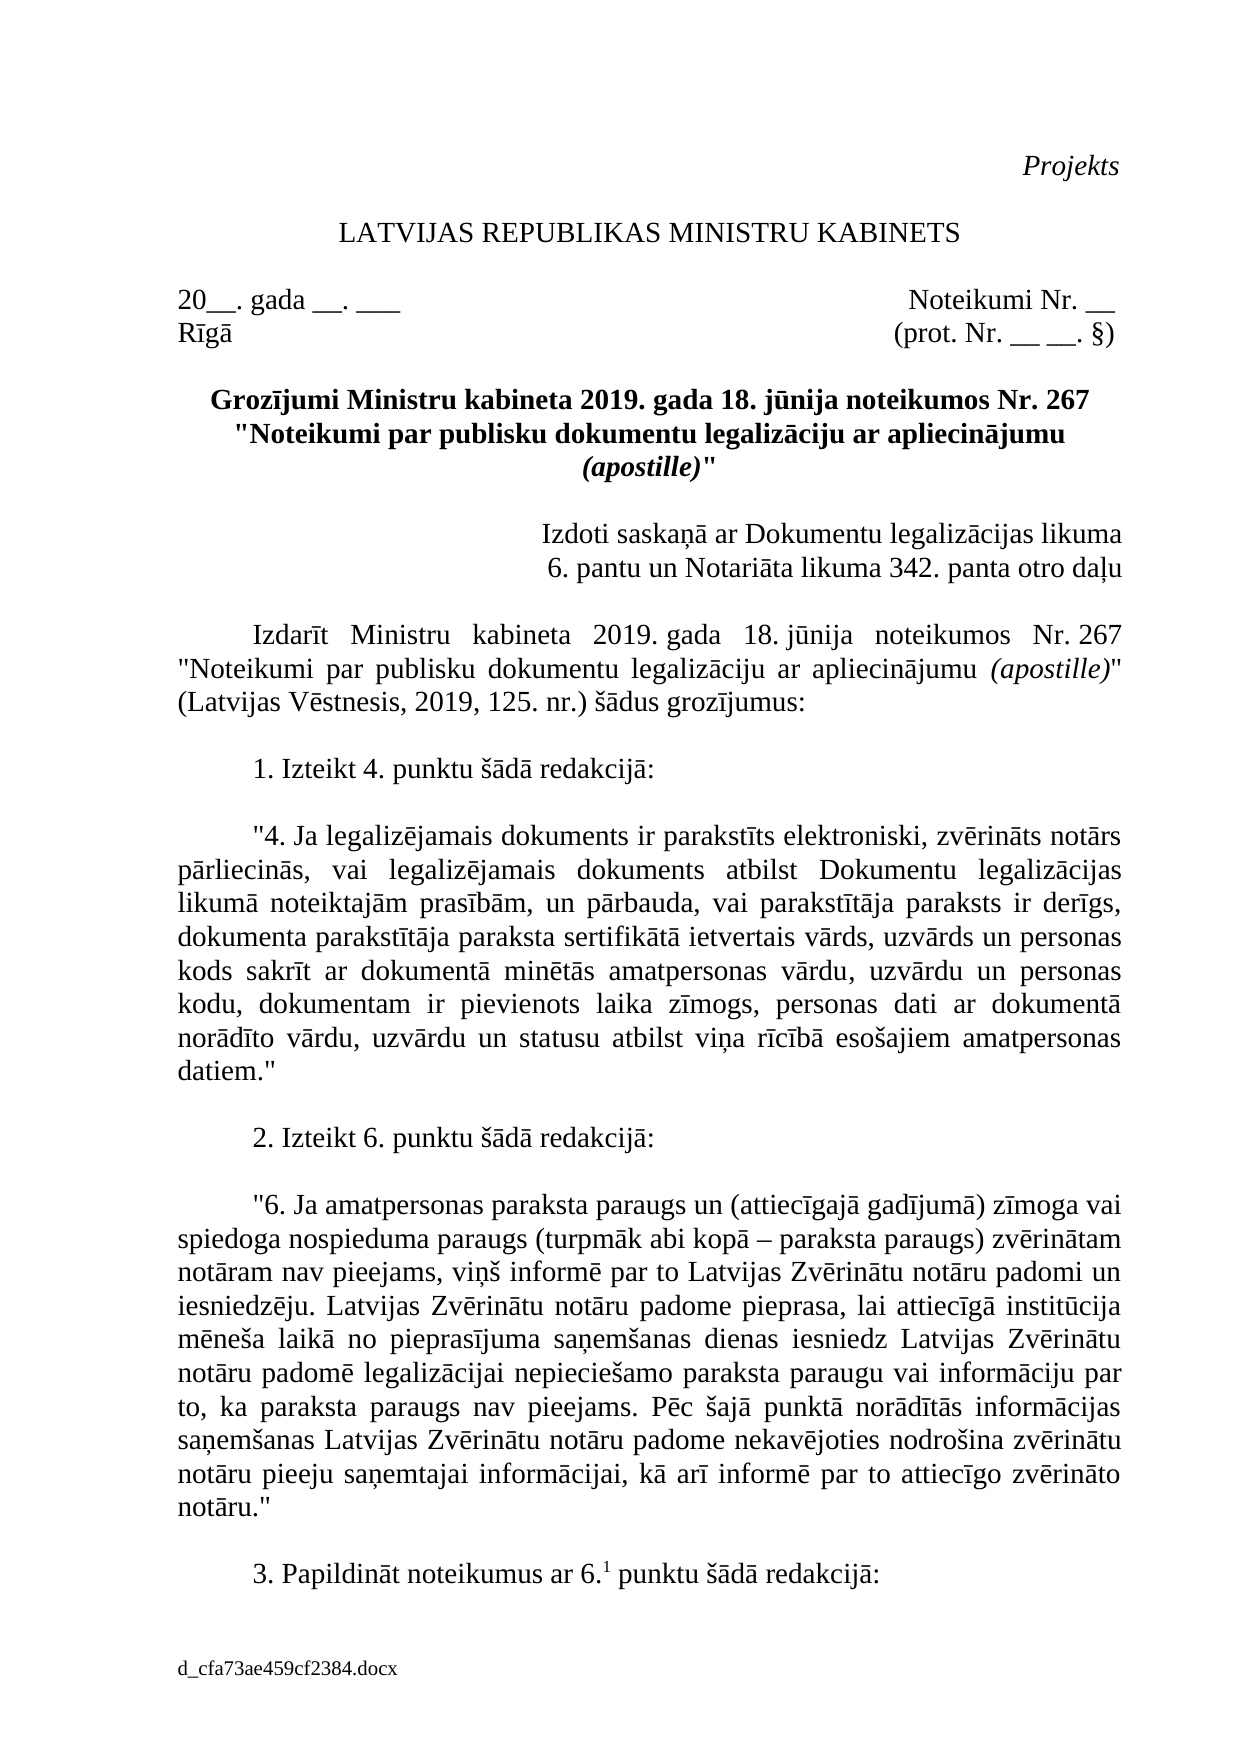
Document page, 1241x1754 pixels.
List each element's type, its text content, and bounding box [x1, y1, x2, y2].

text Projekts [177, 148, 1122, 181]
text 1. Izteikt 4. punktu šādā redakcijā: [177, 751, 1122, 785]
text 6. pantu un Notariāta likuma 342. panta otro daļu [177, 550, 1122, 584]
text 3. Papildināt noteikumus ar 6.1 punktu šādā redakcijā: [177, 1556, 1122, 1590]
text Grozījumi Ministru kabineta 2019. gada 18. jūnija noteikumos Nr. 267 "Noteikumi par publisku dokumentu legalizāciju ar apliecinājumu (apostille)" [177, 382, 1122, 483]
text 20__. gada __. ___ Noteikumi Nr. __ [177, 282, 1122, 315]
text LATVIJAS REPUBLIKAS MINISTRU KABINETS [177, 215, 1122, 248]
text "6. Ja amatpersonas paraksta paraugs un (attiecīgajā gadījumā) zīmoga vai spiedoga nospieduma paraugs (turpmāk abi kopā – paraksta paraugs) zvērinātam notāram nav pieejams, viņš informē par to Latvijas Zvērinātu notāru padomi un iesniedzēju. Latvijas Zvērinātu notāru padome pieprasa, lai attiecīgā institūcija mēneša laikā no pieprasījuma saņemšanas dienas iesniedz Latvijas Zvērinātu notāru padomē legalizācijai nepieciešamo paraksta paraugu vai informāciju par to, ka paraksta paraugs nav pieejams. Pēc šajā punktā norādītās informācijas saņemšanas Latvijas Zvērinātu notāru padome nekavējoties nodrošina zvērinātu notāru pieeju saņemtajai informācijai, kā arī informē par to attiecīgo zvērināto notāru." [177, 1187, 1122, 1523]
text Izdarīt Ministru kabineta 2019. gada 18. jūnija noteikumos Nr. 267 "Noteikumi par publisku dokumentu legalizāciju ar apliecinājumu (apostille)" (Latvijas Vēstnesis, 2019, 125. nr.) šādus grozījumus: [177, 617, 1122, 718]
text 2. Izteikt 6. punktu šādā redakcijā: [177, 1120, 1122, 1154]
text Rīgā (prot. Nr. __ __. §) [177, 315, 1122, 349]
text Izdoti saskaņā ar Dokumentu legalizācijas likuma [177, 517, 1122, 550]
text "4. Ja legalizējamais dokuments ir parakstīts elektroniski, zvērināts notārs pārliecinās, vai legalizējamais dokuments atbilst Dokumentu legalizācijas likumā noteiktajām prasībām, un pārbauda, vai parakstītāja paraksts ir derīgs, dokumenta parakstītāja paraksta sertifikātā ietvertais vārds, uzvārds un personas kods sakrīt ar dokumentā minētās amatpersonas vārdu, uzvārdu un personas kodu, dokumentam ir pievienots laika zīmogs, personas dati ar dokumentā norādīto vārdu, uzvārdu un statusu atbilst viņa rīcībā esošajiem amatpersonas datiem." [177, 818, 1122, 1087]
